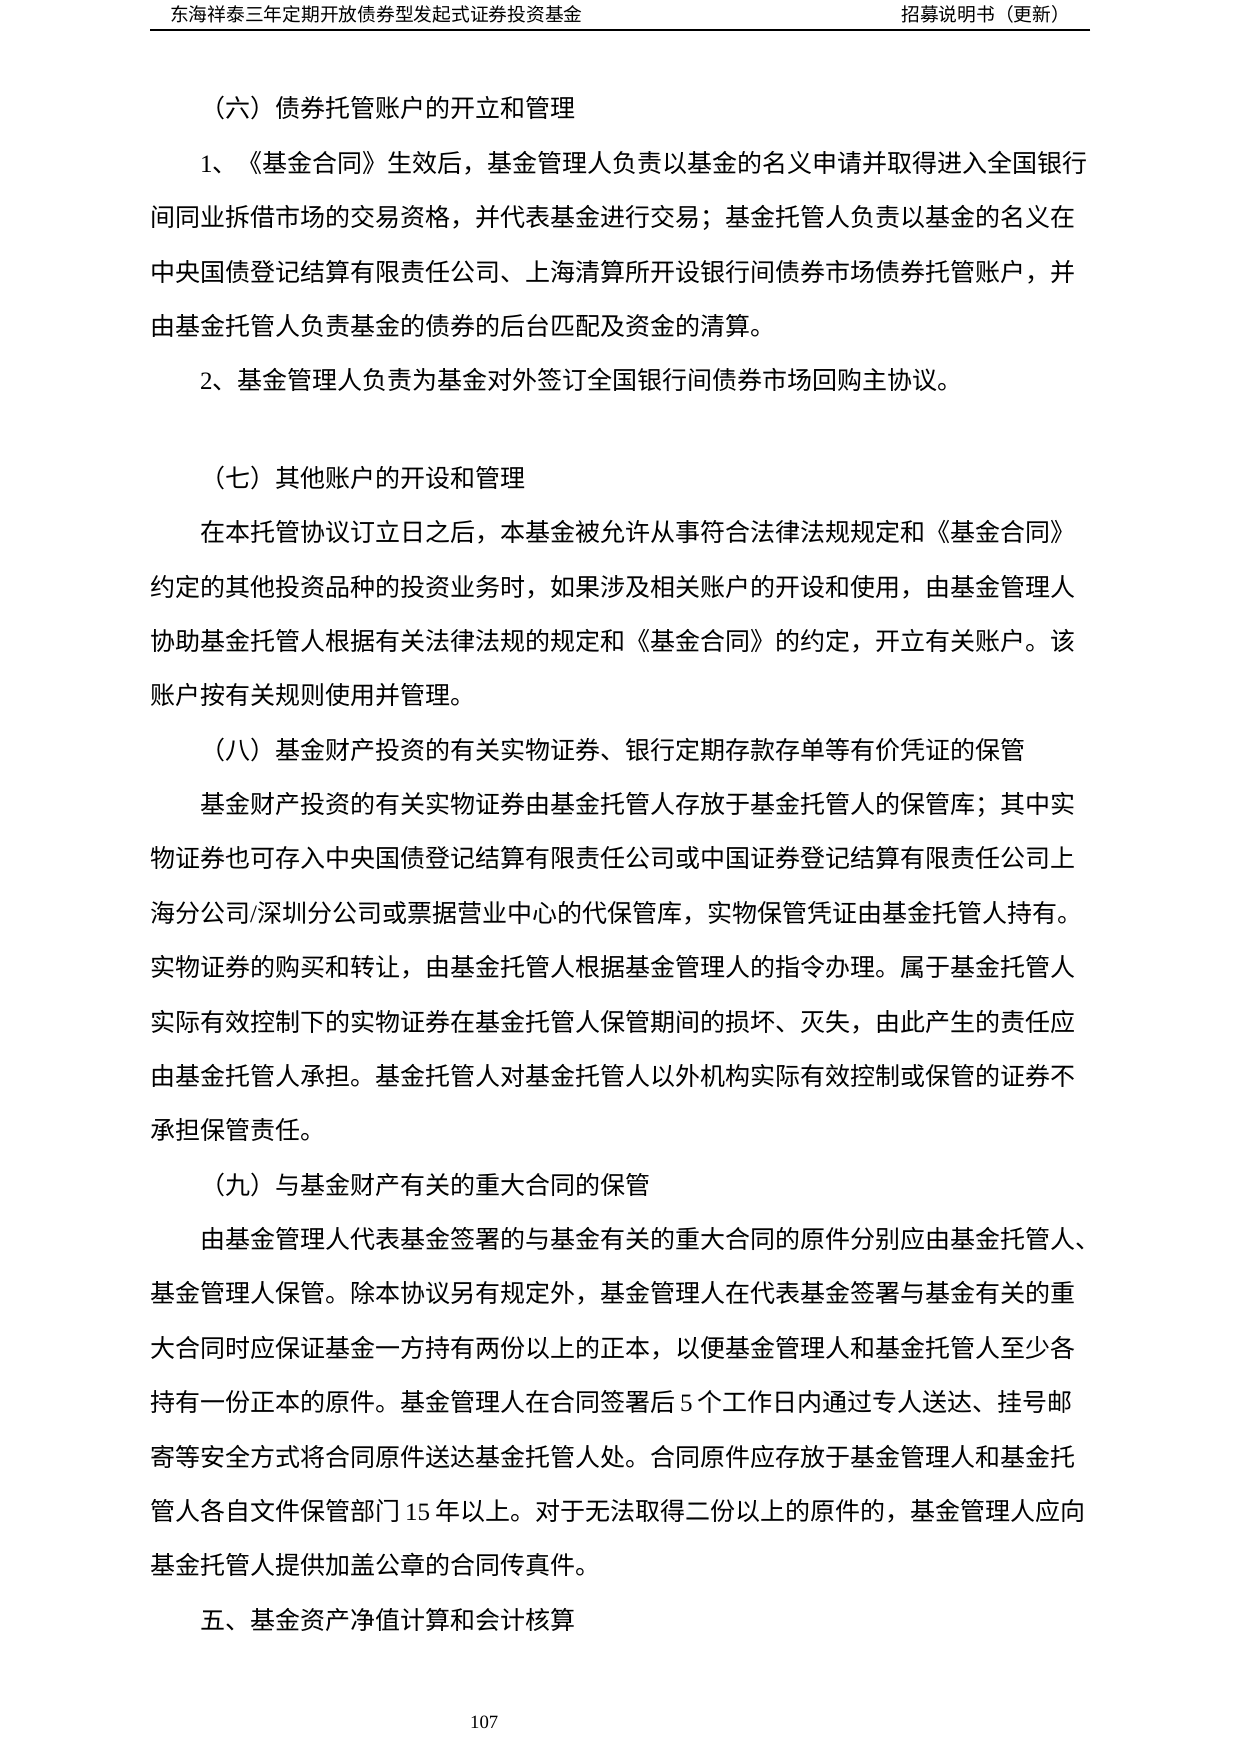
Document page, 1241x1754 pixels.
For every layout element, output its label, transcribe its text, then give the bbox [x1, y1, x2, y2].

text （六）债券托管账户的开立和管理 [150, 89, 1090, 125]
text 由基金管理人代表基金签署的与基金有关的重大合同的原件分别应由基金托管人、基金管理人保管。除本协议另有规定外，基金管理人在代表基金签署与基金有关的重大合同时应保证基金一方持有两份以上的正本，以便基金管理人和基金托管人至少各持有一份正本的原件。基金管理人在合同签署后5个工作日内通过专人送达、挂号邮寄等安全方式将合同原件送达基金托管人处。合同原件应存放于基金管理人和基金托管人各自文件保管部门15年以上。对于无法取得二份以上的原件的，基金管理人应向基金托管人提供加盖公章的合同传真件。 [150, 1219, 1090, 1582]
text （八）基金财产投资的有关实物证券、银行定期存款存单等有价凭证的保管 [150, 730, 1090, 766]
text （七）其他账户的开设和管理 [150, 458, 1090, 494]
text 五、基金资产净值计算和会计核算 [150, 1600, 1090, 1636]
text 在本托管协议订立日之后，本基金被允许从事符合法律法规规定和《基金合同》约定的其他投资品种的投资业务时，如果涉及相关账户的开设和使用，由基金管理人协助基金托管人根据有关法律法规的规定和《基金合同》的约定，开立有关账户。该账户按有关规则使用并管理。 [150, 513, 1090, 712]
text （九）与基金财产有关的重大合同的保管 [150, 1165, 1090, 1201]
text 基金财产投资的有关实物证券由基金托管人存放于基金托管人的保管库；其中实物证券也可存入中央国债登记结算有限责任公司或中国证券登记结算有限责任公司上海分公司/深圳分公司或票据营业中心的代保管库，实物保管凭证由基金托管人持有。实物证券的购买和转让，由基金托管人根据基金管理人的指令办理。属于基金托管人实际有效控制下的实物证券在基金托管人保管期间的损坏、灭失，由此产生的责任应由基金托管人承担。基金托管人对基金托管人以外机构实际有效控制或保管的证券不承担保管责任。 [150, 784, 1090, 1147]
text 1、《基金合同》生效后，基金管理人负责以基金的名义申请并取得进入全国银行间同业拆借市场的交易资格，并代表基金进行交易；基金托管人负责以基金的名义在中央国债登记结算有限责任公司、上海清算所开设银行间债券市场债券托管账户，并由基金托管人负责基金的债券的后台匹配及资金的清算。 [150, 143, 1090, 343]
text 2、基金管理人负责为基金对外签订全国银行间债券市场回购主协议。 [150, 361, 1090, 397]
